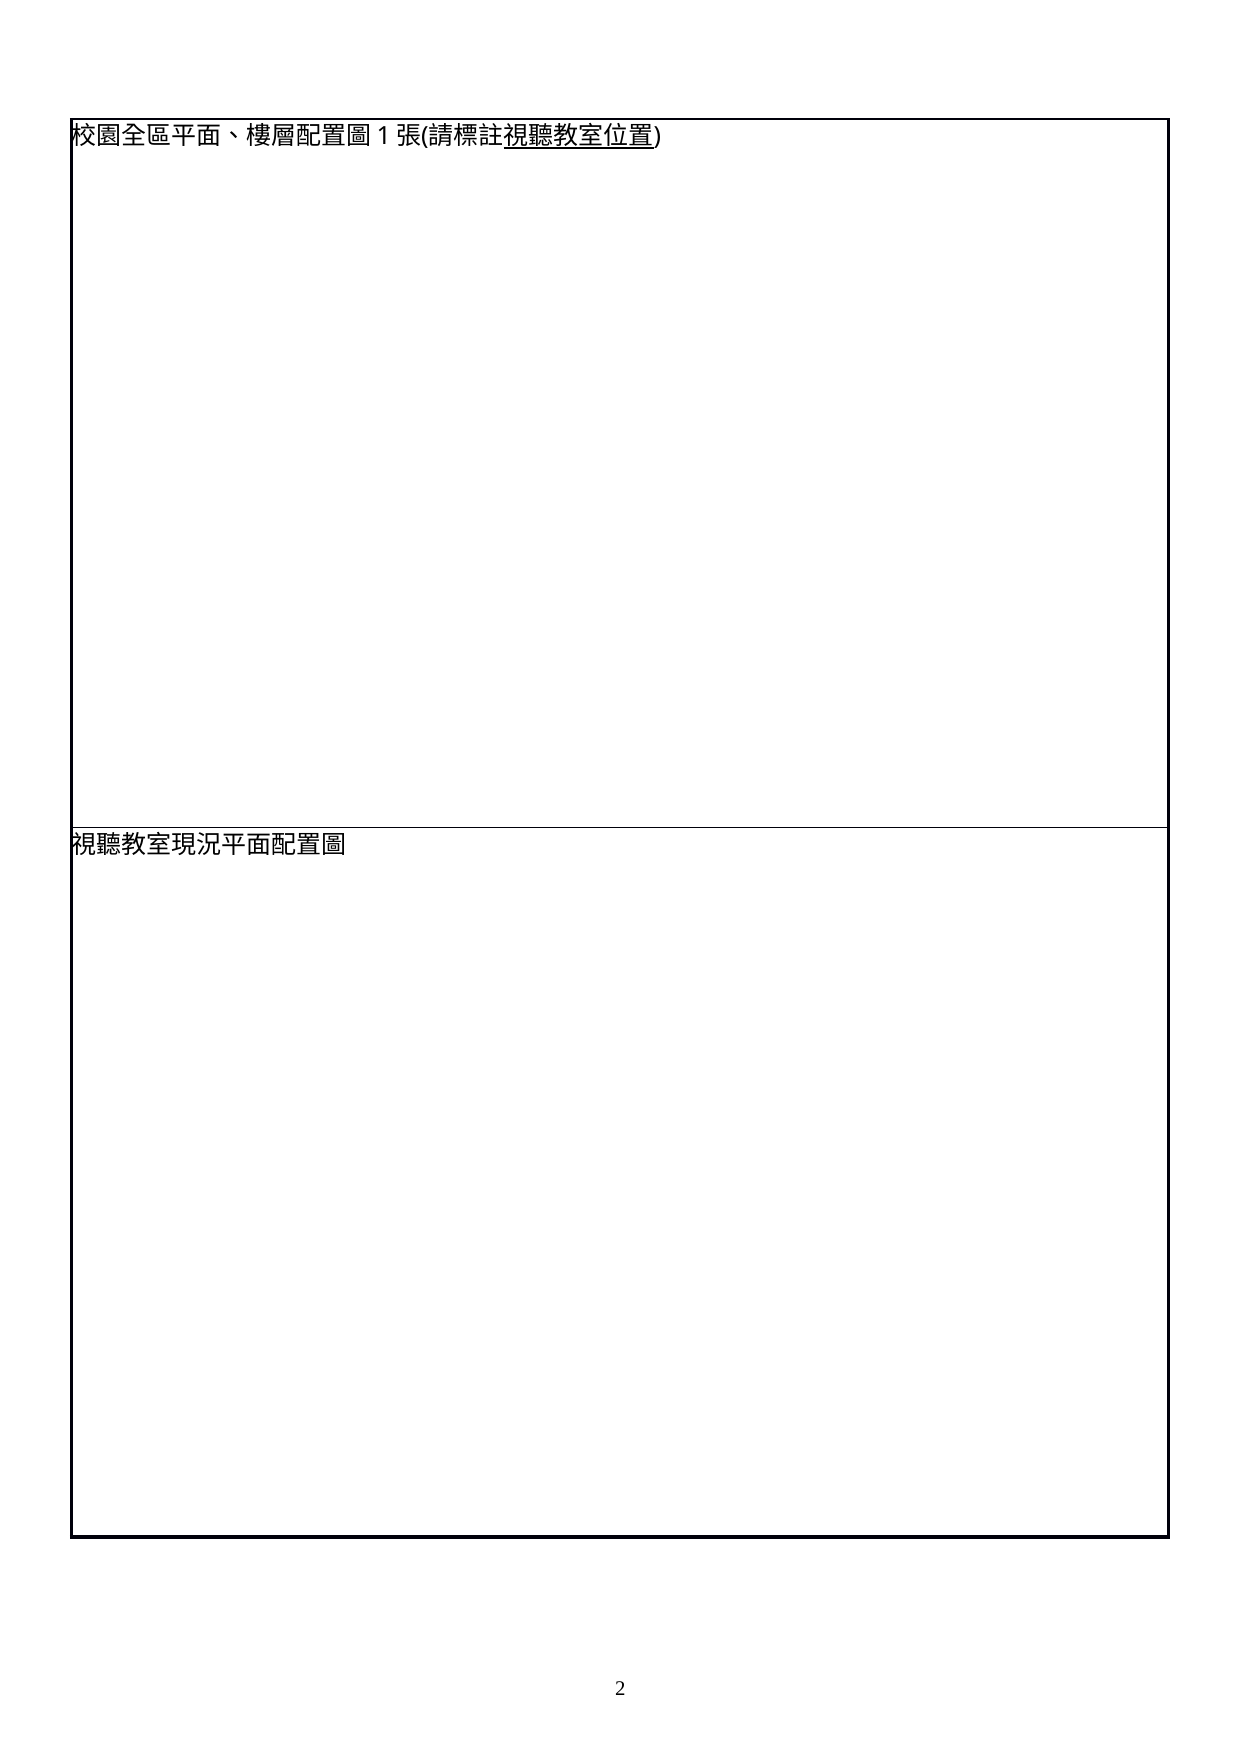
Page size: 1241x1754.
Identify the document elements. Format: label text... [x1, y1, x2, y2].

table_cell 視聽教室現況平面配置圖 [73, 828, 1167, 1535]
table_cell 校園全區平面、樓層配置圖1張(請標註視聽教室位置) [73, 120, 1167, 827]
